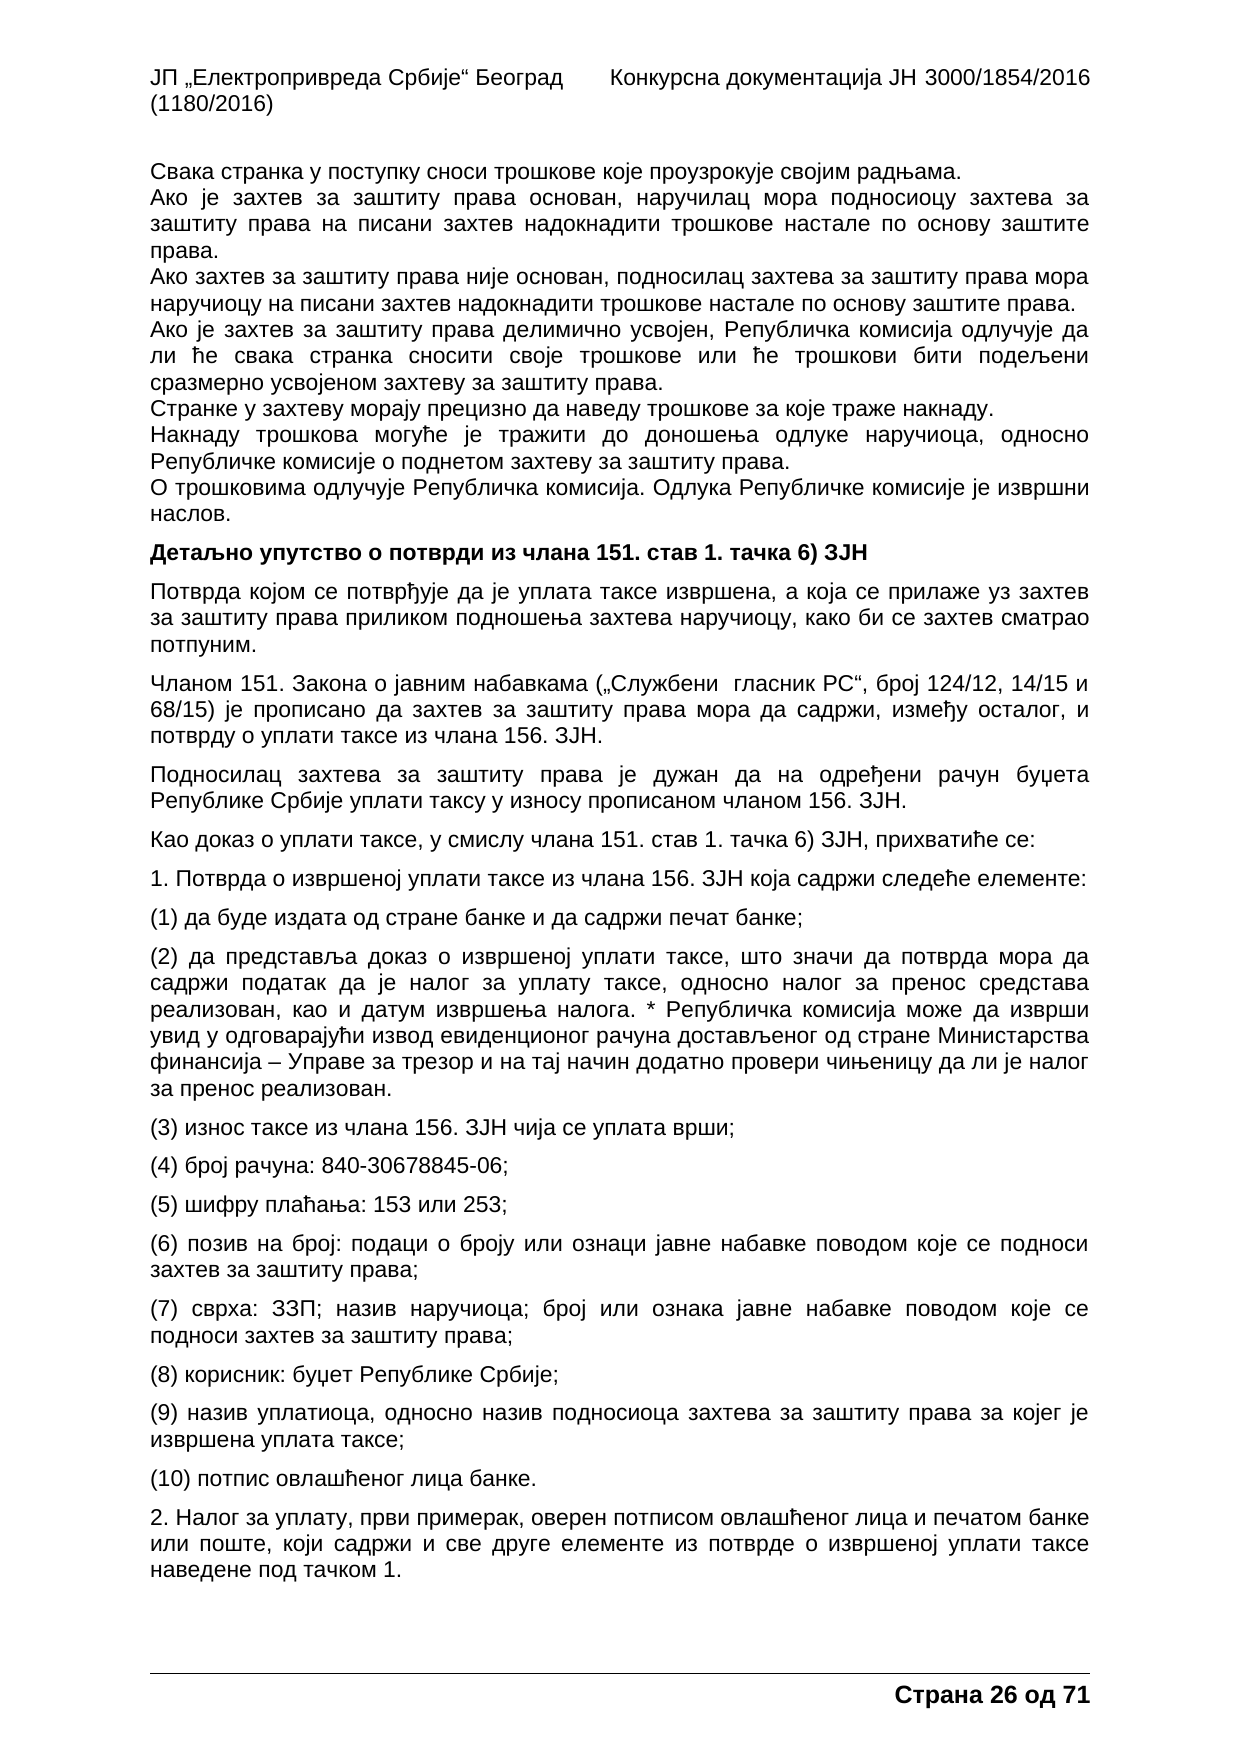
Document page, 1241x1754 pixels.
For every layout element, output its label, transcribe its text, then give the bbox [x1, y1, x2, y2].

text Ако је захтев за заштиту права делимично усвојен, Републичка комисија одлучује да ли ће свака странка сносити своје трошкове или ће трошкови бити подељени сразмерно усвојеном захтеву за заштиту права. [150, 316, 1090, 395]
text Накнаду трошкова могуће је тражити до доношења одлуке наручиоца, односно Републичке комисије о поднетом захтеву за заштиту права. [150, 421, 1090, 474]
text О трошковима одлучује Републичка комисија. Одлука Републичке комисије је извршни наслов. [150, 474, 1090, 527]
text (7) сврха: ЗЗП; назив наручиоца; број или ознака јавне набавке поводом које се подноси захтев за заштиту права; [150, 1295, 1090, 1348]
text (3) износ таксе из члана 156. ЗЈН чија се уплата врши; [150, 1113, 1090, 1140]
text Детаљно упутство о потврди из члана 151. став 1. тачка 6) ЗЈН [150, 539, 1090, 566]
text 1. Потврда о извршеној уплати таксе из члана 156. ЗЈН која садржи следеће елементе: [150, 865, 1090, 892]
text Ако је захтев за заштиту права основан, наручилац мора подносиоцу захтева за заштиту права на писани захтев надокнадити трошкове настале по основу заштите права. [150, 184, 1090, 263]
text (4) број рачуна: 840-30678845-06; [150, 1152, 1090, 1179]
text (8) корисник: буџет Републике Србије; [150, 1361, 1090, 1387]
text Странке у захтеву морају прецизно да наведу трошкове за које траже накнаду. [150, 395, 1090, 421]
text Потврда којом се потврђује да је уплата таксе извршена, а која се прилаже уз захтев за заштиту права приликом подношења захтева наручиоцу, како би се захтев сматрао потпуним. [150, 578, 1090, 657]
text Подносилац захтева за заштиту права је дужан да на одређени рачун буџета Републике Србије уплати таксу у износу прописаном чланом 156. ЗЈН. [150, 761, 1090, 814]
text (6) позив на број: подаци о броју или ознаци јавне набавке поводом које се подноси захтев за заштиту права; [150, 1230, 1090, 1283]
text (9) назив уплатиоца, односно назив подносиоца захтева за заштиту права за којег је извршена уплата таксе; [150, 1399, 1090, 1452]
text (10) потпис овлашћеног лица банке. [150, 1464, 1090, 1491]
text Као доказ о уплати таксе, у смислу члана 151. став 1. тачка 6) ЗЈН, прихватиће се: [150, 826, 1090, 853]
text 2. Налог за уплату, први примерак, оверен потписом овлашћеног лица и печатом банке или поште, који садржи и све друге елементе из потврде о извршеној уплати таксе наведене под тачком 1. [150, 1503, 1090, 1582]
text (1) да буде издата од стране банке и да садржи печат банке; [150, 904, 1090, 930]
text Ако захтев за заштиту права није основан, подносилац захтева за заштиту права мора наручиоцу на писани захтев надокнадити трошкове настале по основу заштите права. [150, 263, 1090, 316]
text (2) да представља доказ о извршеној уплати таксе, што значи да потврда мора да садржи податак да је налог за уплату таксе, односно налог за пренос средстава реализован, као и датум извршења налога. * Републичка комисија може да изврши увид у одговарајући извод евиденционог рачуна достављеног од стране Министарства финансија – Управе за трезор и на тај начин додатно провери чињеницу да ли је налог за пренос реализован. [150, 943, 1090, 1101]
text Чланом 151. Закона о јавним набавкама („Службени гласник РС“, број 124/12, 14/15 и 68/15) је прописано да захтев за заштиту права мора да садржи, између осталог, и потврду о уплати таксе из члана 156. ЗЈН. [150, 669, 1090, 749]
text (5) шифру плаћања: 153 или 253; [150, 1191, 1090, 1218]
text Свака странка у поступку сноси трошкове које проузрокује својим радњама. [150, 158, 1090, 184]
